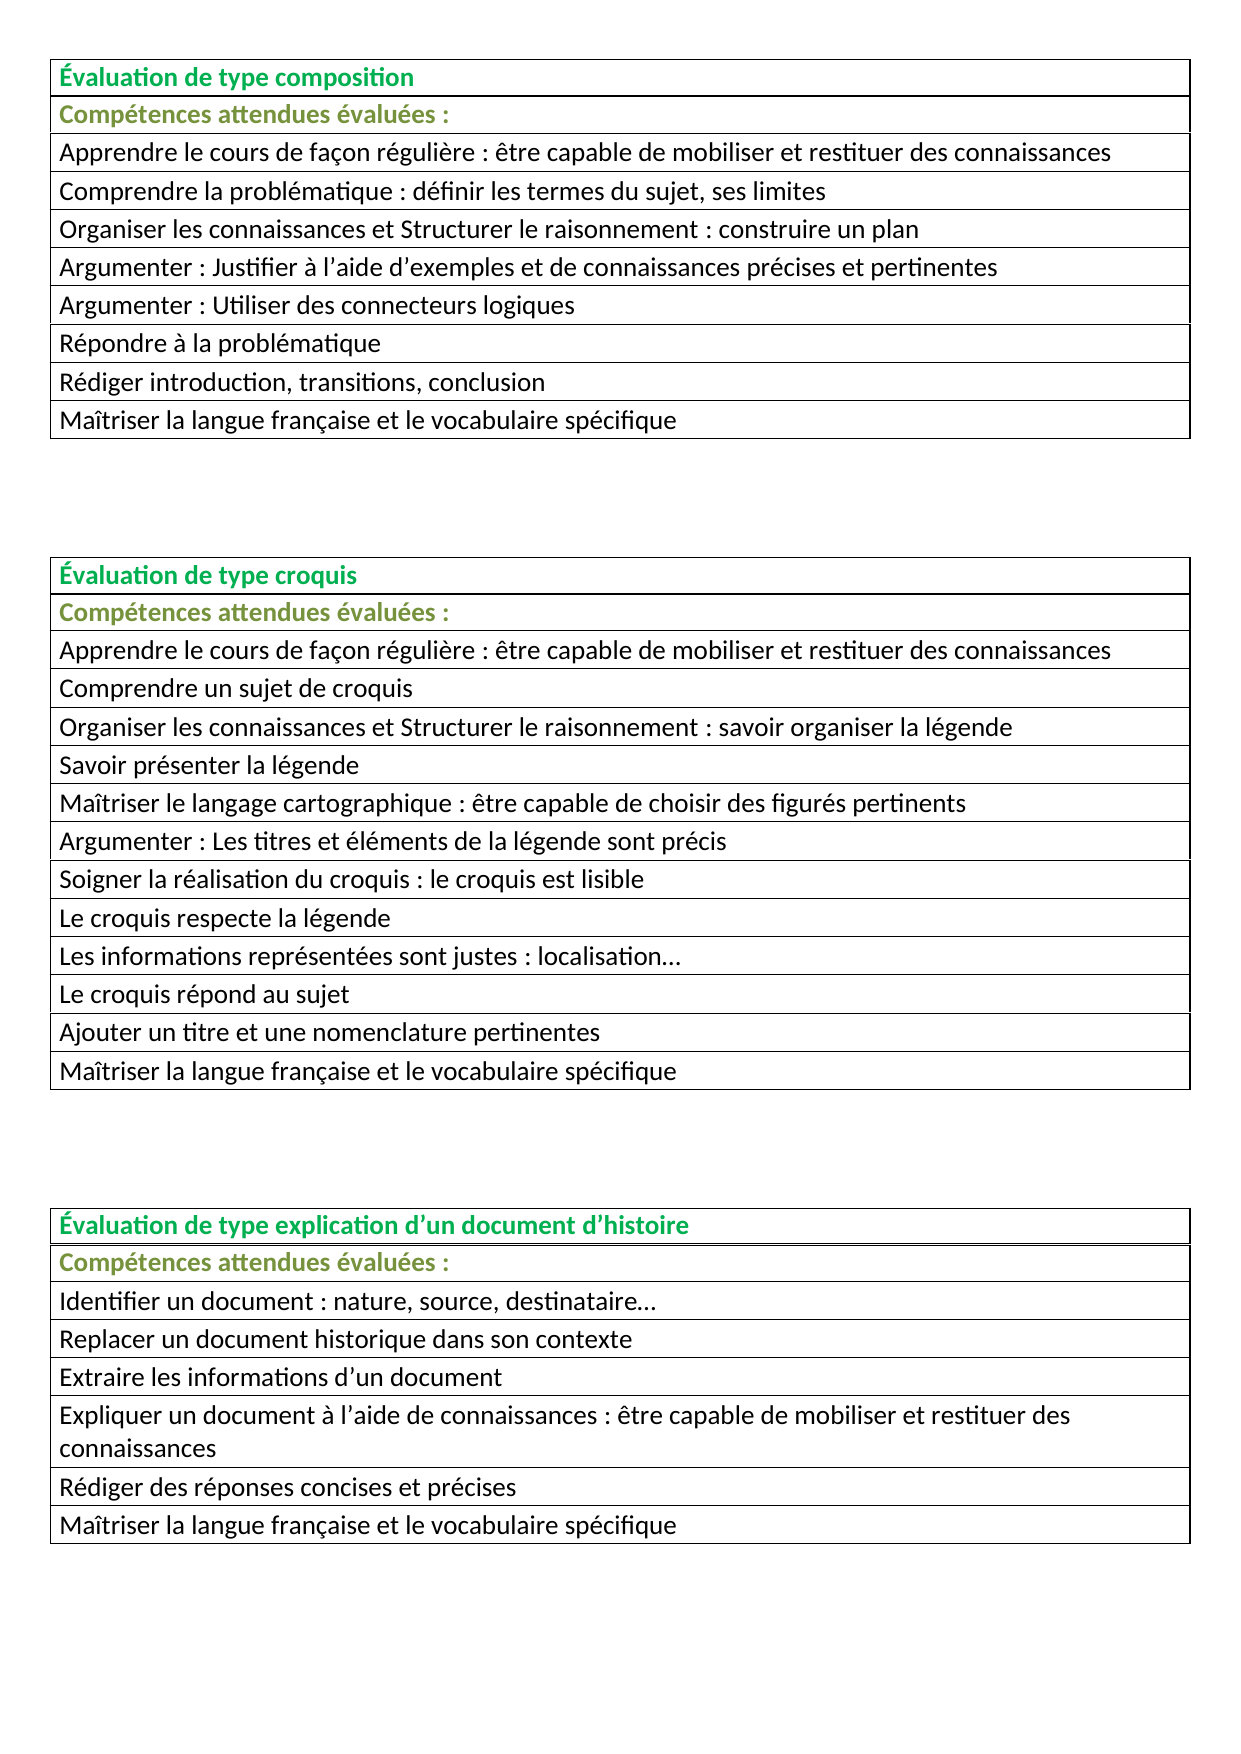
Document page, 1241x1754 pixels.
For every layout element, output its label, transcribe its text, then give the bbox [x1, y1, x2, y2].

text Le croquis répond au sujet [51, 975, 1189, 1012]
text Rédiger des réponses concises et précises [51, 1468, 1189, 1505]
text Rédiger introduction, transitions, conclusion [51, 363, 1189, 400]
text Évaluation de type croquis [51, 558, 1189, 593]
text Replacer un document historique dans son contexte [51, 1320, 1189, 1357]
text Évaluation de type composition [51, 60, 1189, 95]
text Maîtriser la langue française et le vocabulaire spécifique [51, 1052, 1189, 1089]
text Répondre à la problématique [51, 325, 1189, 362]
text Compétences attendues évaluées : [51, 97, 1189, 132]
text Organiser les connaissances et Structurer le raisonnement : savoir organiser la légende [51, 708, 1189, 745]
text Expliquer un document à l’aide de connaissances : être capable de mobiliser et restituer des connaissances [51, 1396, 1189, 1467]
text Organiser les connaissances et Structurer le raisonnement : construire un plan [51, 210, 1189, 247]
text Argumenter : Utiliser des connecteurs logiques [51, 286, 1189, 323]
text Compétences attendues évaluées : [51, 1246, 1189, 1281]
text Argumenter : Justifier à l’aide d’exemples et de connaissances précises et pertinentes [51, 248, 1189, 285]
text Le croquis respecte la légende [51, 899, 1189, 936]
text Apprendre le cours de façon régulière : être capable de mobiliser et restituer des connaissances [51, 631, 1189, 668]
text Compétences attendues évaluées : [51, 595, 1189, 630]
text Extraire les informations d’un document [51, 1358, 1189, 1395]
text Les informations représentées sont justes : localisation… [51, 937, 1189, 974]
text Identifier un document : nature, source, destinataire… [51, 1282, 1189, 1319]
text Ajouter un titre et une nomenclature pertinentes [51, 1014, 1189, 1051]
text Comprendre un sujet de croquis [51, 669, 1189, 707]
text Soigner la réalisation du croquis : le croquis est lisible [51, 861, 1189, 898]
text Savoir présenter la légende [51, 746, 1189, 783]
text Comprendre la problématique : définir les termes du sujet, ses limites [51, 172, 1189, 209]
text Maîtriser la langue française et le vocabulaire spécifique [51, 1506, 1189, 1543]
text Évaluation de type explication d’un document d’histoire [51, 1209, 1189, 1243]
text Apprendre le cours de façon régulière : être capable de mobiliser et restituer des connaissances [51, 134, 1189, 171]
text Maîtriser le langage cartographique : être capable de choisir des figurés pertinents [51, 784, 1189, 821]
text Argumenter : Les titres et éléments de la légende sont précis [51, 822, 1189, 859]
text Maîtriser la langue française et le vocabulaire spécifique [51, 401, 1189, 438]
